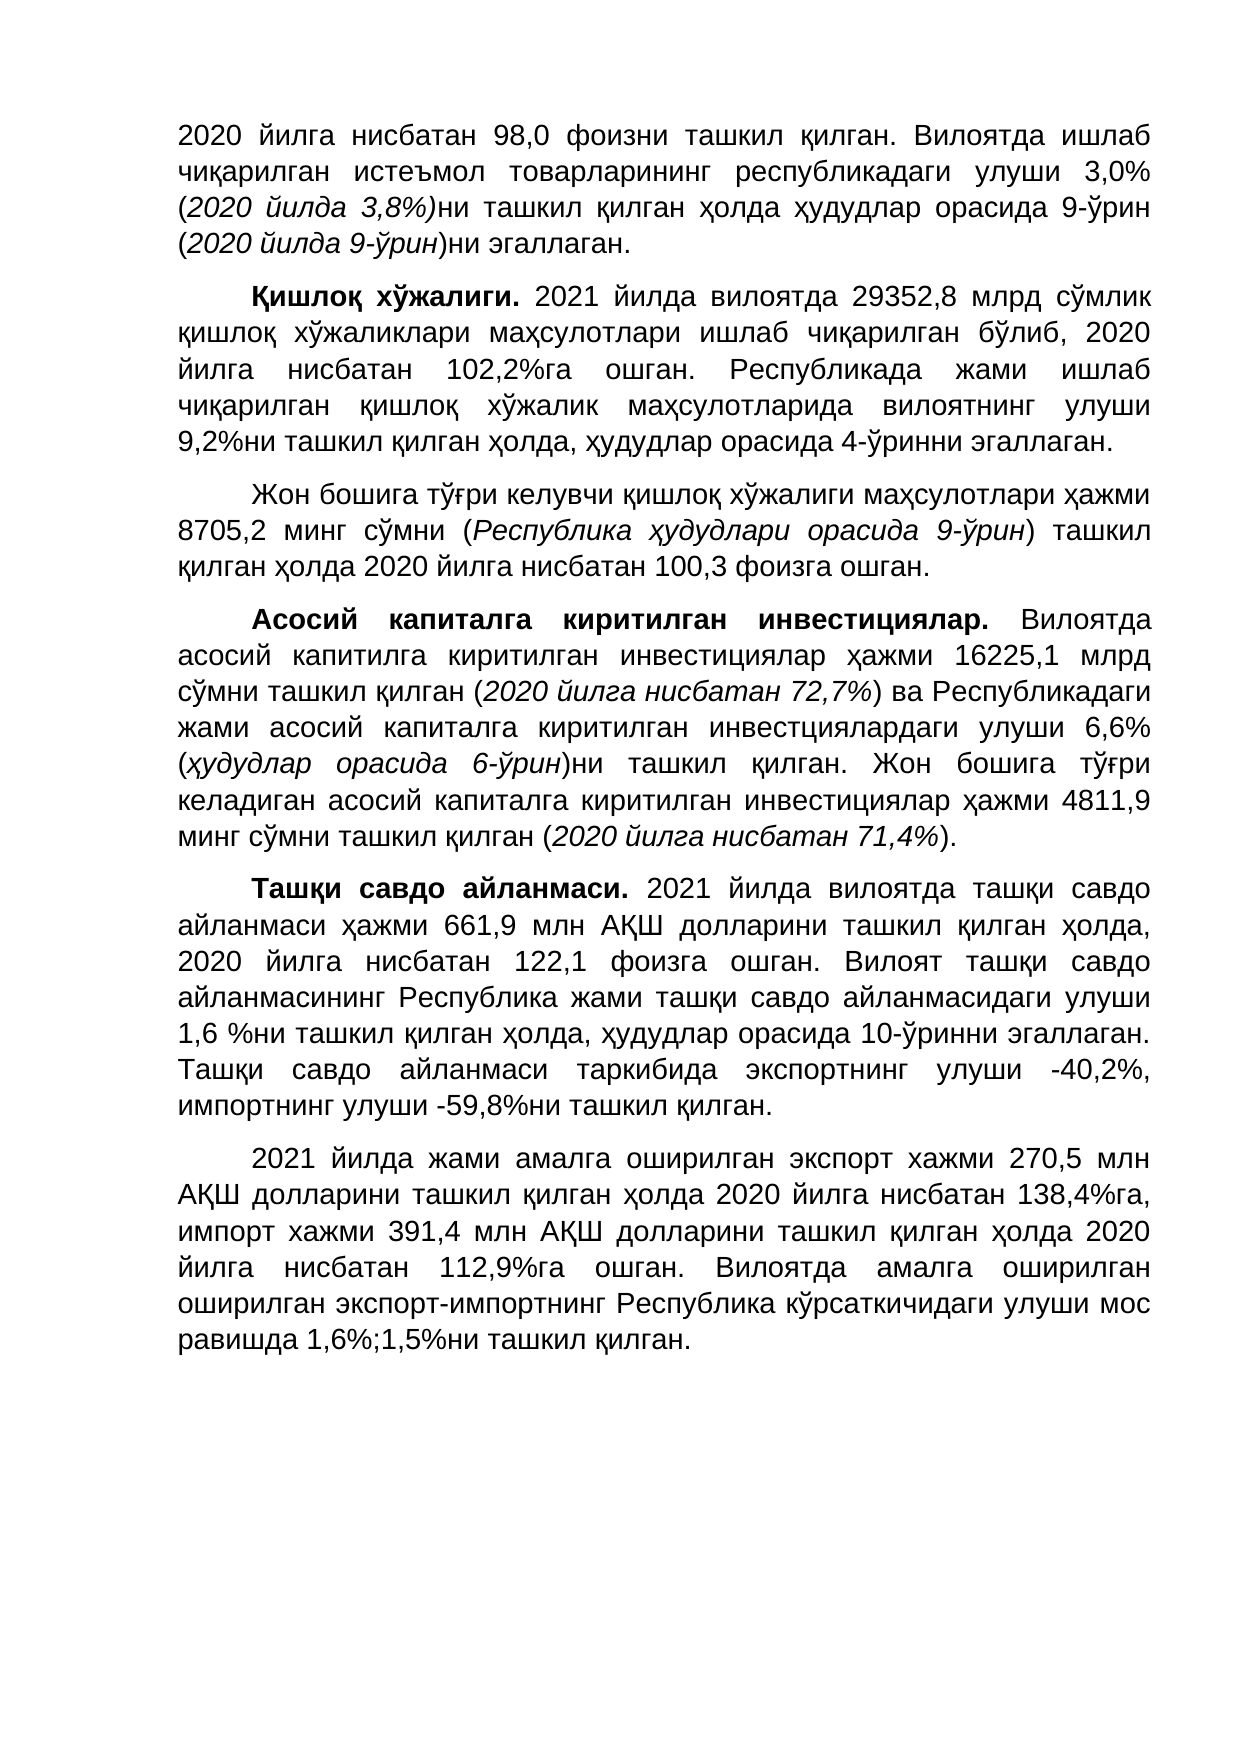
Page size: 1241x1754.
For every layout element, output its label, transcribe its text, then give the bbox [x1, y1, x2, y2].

text Қишлоқ хўжалиги. 2021 йилда вилоятда 29352,8 млрд сўмлик қишлоқ хўжаликлари маҳсулотлари ишлаб чиқарилган бўлиб, 2020 йилга нисбатан 102,2%га ошган. Республикада жами ишлаб чиқарилган қишлоқ хўжалик маҳсулотларида вилоятнинг улуши 9,2%ни ташкил қилган ҳолда, ҳудудлар орасида 4-ўринни эгаллаган. [177, 279, 1152, 457]
text Ташқи савдо айланмаси. 2021 йилда вилоятда ташқи савдо айланмаси ҳажми 661,9 млн АҚШ долларини ташкил қилган ҳолда, 2020 йилга нисбатан 122,1 фоизга ошган. Вилоят ташқи савдо айланмасининг Республика жами ташқи савдо айланмасидаги улуши 1,6 %ни ташкил қилган ҳолда, ҳудудлар орасида 10-ўринни эгаллаган. Ташқи савдо айланмаси таркибида экспортнинг улуши -40,2%, импортнинг улуши -59,8%ни ташкил қилган. [177, 872, 1152, 1122]
text Асосий капиталга киритилган инвестициялар. Вилоятда асосий капитилга киритилган инвестициялар ҳажми 16225,1 млрд сўмни ташкил қилган (2020 йилга нисбатан 72,7%) ва Республикадаги жами асосий капиталга киритилган инвестциялардаги улуши 6,6% (ҳудудлар орасида 6-ўрин)ни ташкил қилган. Жон бошига тўғри келадиган асосий капиталга киритилган инвестициялар ҳажми 4811,9 минг сўмни ташкил қилган (2020 йилга нисбатан 71,4%). [177, 602, 1152, 852]
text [177, 118, 1152, 260]
text Жон бошига тўғри келувчи қишлоқ хўжалиги маҳсулотлари ҳажми 8705,2 минг сўмни (Республика ҳудудлари орасида 9-ўрин) ташкил қилган ҳолда 2020 йилга нисбатан 100,3 фоизга ошган. [177, 477, 1152, 583]
text 2021 йилда жами амалга оширилган экспорт хажми 270,5 млн АҚШ долларини ташкил қилган ҳолда 2020 йилга нисбатан 138,4%га, импорт хажми 391,4 млн АҚШ долларини ташкил қилган ҳолда 2020 йилга нисбатан 112,9%га ошган. Вилоятда амалга оширилган оширилган экспорт-импортнинг Республика кўрсаткичидаги улуши мос равишда 1,6%;1,5%ни ташкил қилган. [177, 1141, 1152, 1356]
